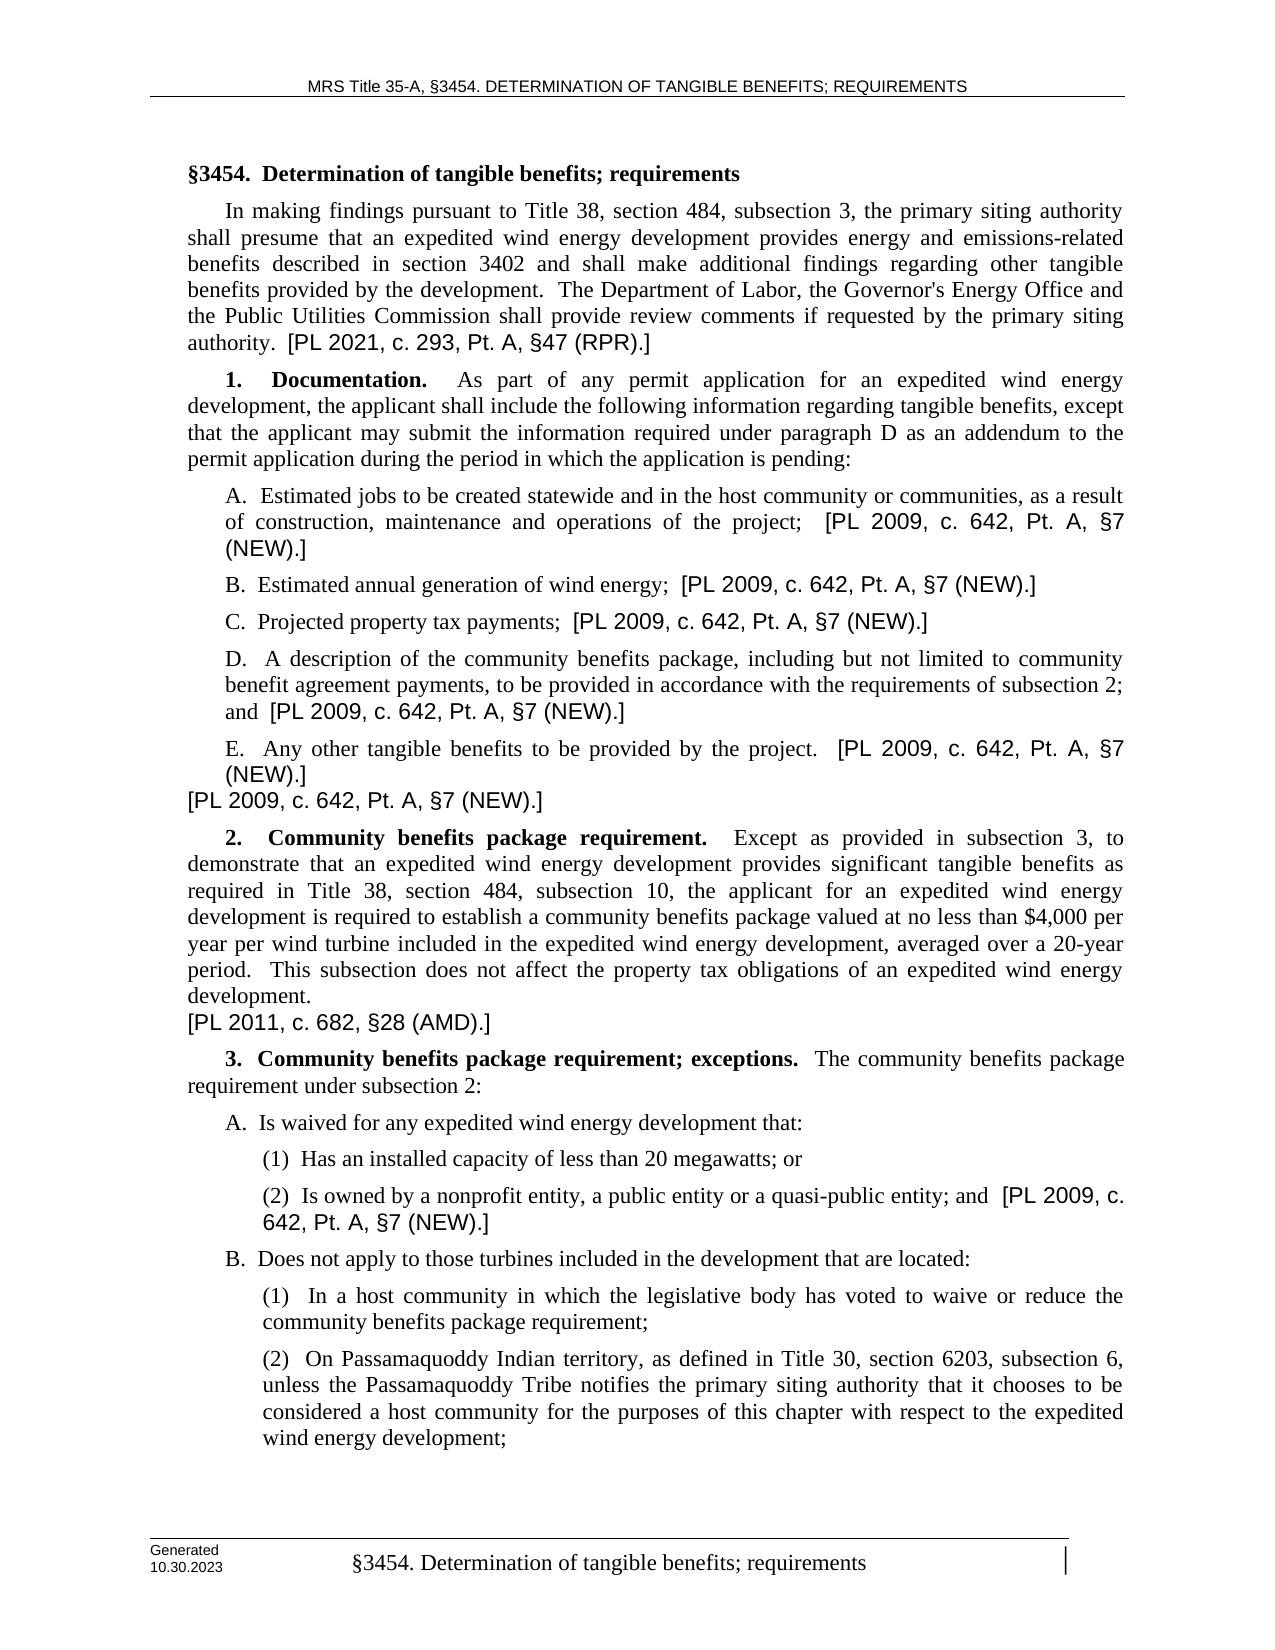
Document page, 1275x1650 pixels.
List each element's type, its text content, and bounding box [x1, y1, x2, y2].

text In making findings pursuant to Title 38, section 484, subsection 3, the primary siting authority shall presume that an expedited wind energy development provides energy and emissions-related benefits described in section 3402 and shall make additional findings regarding other tangible benefits provided by the development. The Department of Labor, the Governor's Energy Office and the Public Utilities Commission shall provide review comments if requested by the primary siting authority. [PL 2021, c. 293, Pt. A, §47 (RPR).] [187, 197, 1125, 355]
text 2. Community benefits package requirement. Except as provided in subsection 3, to demonstrate that an expedited wind energy development provides significant tangible benefits as required in Title 38, section 484, subsection 10, the applicant for an expedited wind energy development is required to establish a community benefits package valued at no less than $4,000 per year per wind turbine included in the expedited wind energy development, averaged over a 20-year period. This subsection does not affect the property tax obligations of an expedited wind energy development. [187, 824, 1125, 1009]
text [PL 2011, c. 682, §28 (AMD).] [187, 1009, 1125, 1035]
text §3454. Determination of tangible benefits; requirements [187, 160, 1125, 187]
text (1) In a host community in which the legislative body has voted to waive or reduce the community benefits package requirement; [262, 1282, 1125, 1335]
text (1) Has an installed capacity of less than 20 megawatts; or [262, 1145, 1125, 1172]
text E. Any other tangible benefits to be provided by the project. [PL 2009, c. 642, Pt. A, §7 (NEW).] [225, 734, 1125, 787]
text C. Projected property tax payments; [PL 2009, c. 642, Pt. A, §7 (NEW).] [225, 608, 1125, 634]
text A. Is waived for any expedited wind energy development that: [225, 1108, 1125, 1135]
text [PL 2009, c. 642, Pt. A, §7 (NEW).] [187, 787, 1125, 814]
text (2) On Passamaquoddy Indian territory, as defined in Title 30, section 6203, subsection 6, unless the Passamaquoddy Tribe notifies the primary siting authority that it chooses to be considered a host community for the purposes of this chapter with respect to the expedited wind energy development; [262, 1345, 1125, 1451]
text 1. Documentation. As part of any permit application for an expedited wind energy development, the applicant shall include the following information regarding tangible benefits, except that the applicant may submit the information required under paragraph D as an addendum to the permit application during the period in which the application is pending: [187, 366, 1125, 471]
text 3. Community benefits package requirement; exceptions. The community benefits package requirement under subsection 2: [187, 1045, 1125, 1098]
text (2) Is owned by a nonprofit entity, a public entity or a quasi-public entity; and [PL 2009, c. 642, Pt. A, §7 (NEW).] [262, 1182, 1125, 1235]
text B. Does not apply to those turbines included in the development that are located: [225, 1245, 1125, 1272]
text D. A description of the community benefits package, including but not limited to community benefit agreement payments, to be provided in accordance with the requirements of subsection 2; and [PL 2009, c. 642, Pt. A, §7 (NEW).] [225, 645, 1125, 724]
text B. Estimated annual generation of wind energy; [PL 2009, c. 642, Pt. A, §7 (NEW).] [225, 571, 1125, 598]
text A. Estimated jobs to be created statewide and in the host community or communities, as a result of construction, maintenance and operations of the project; [PL 2009, c. 642, Pt. A, §7 (NEW).] [225, 482, 1125, 561]
